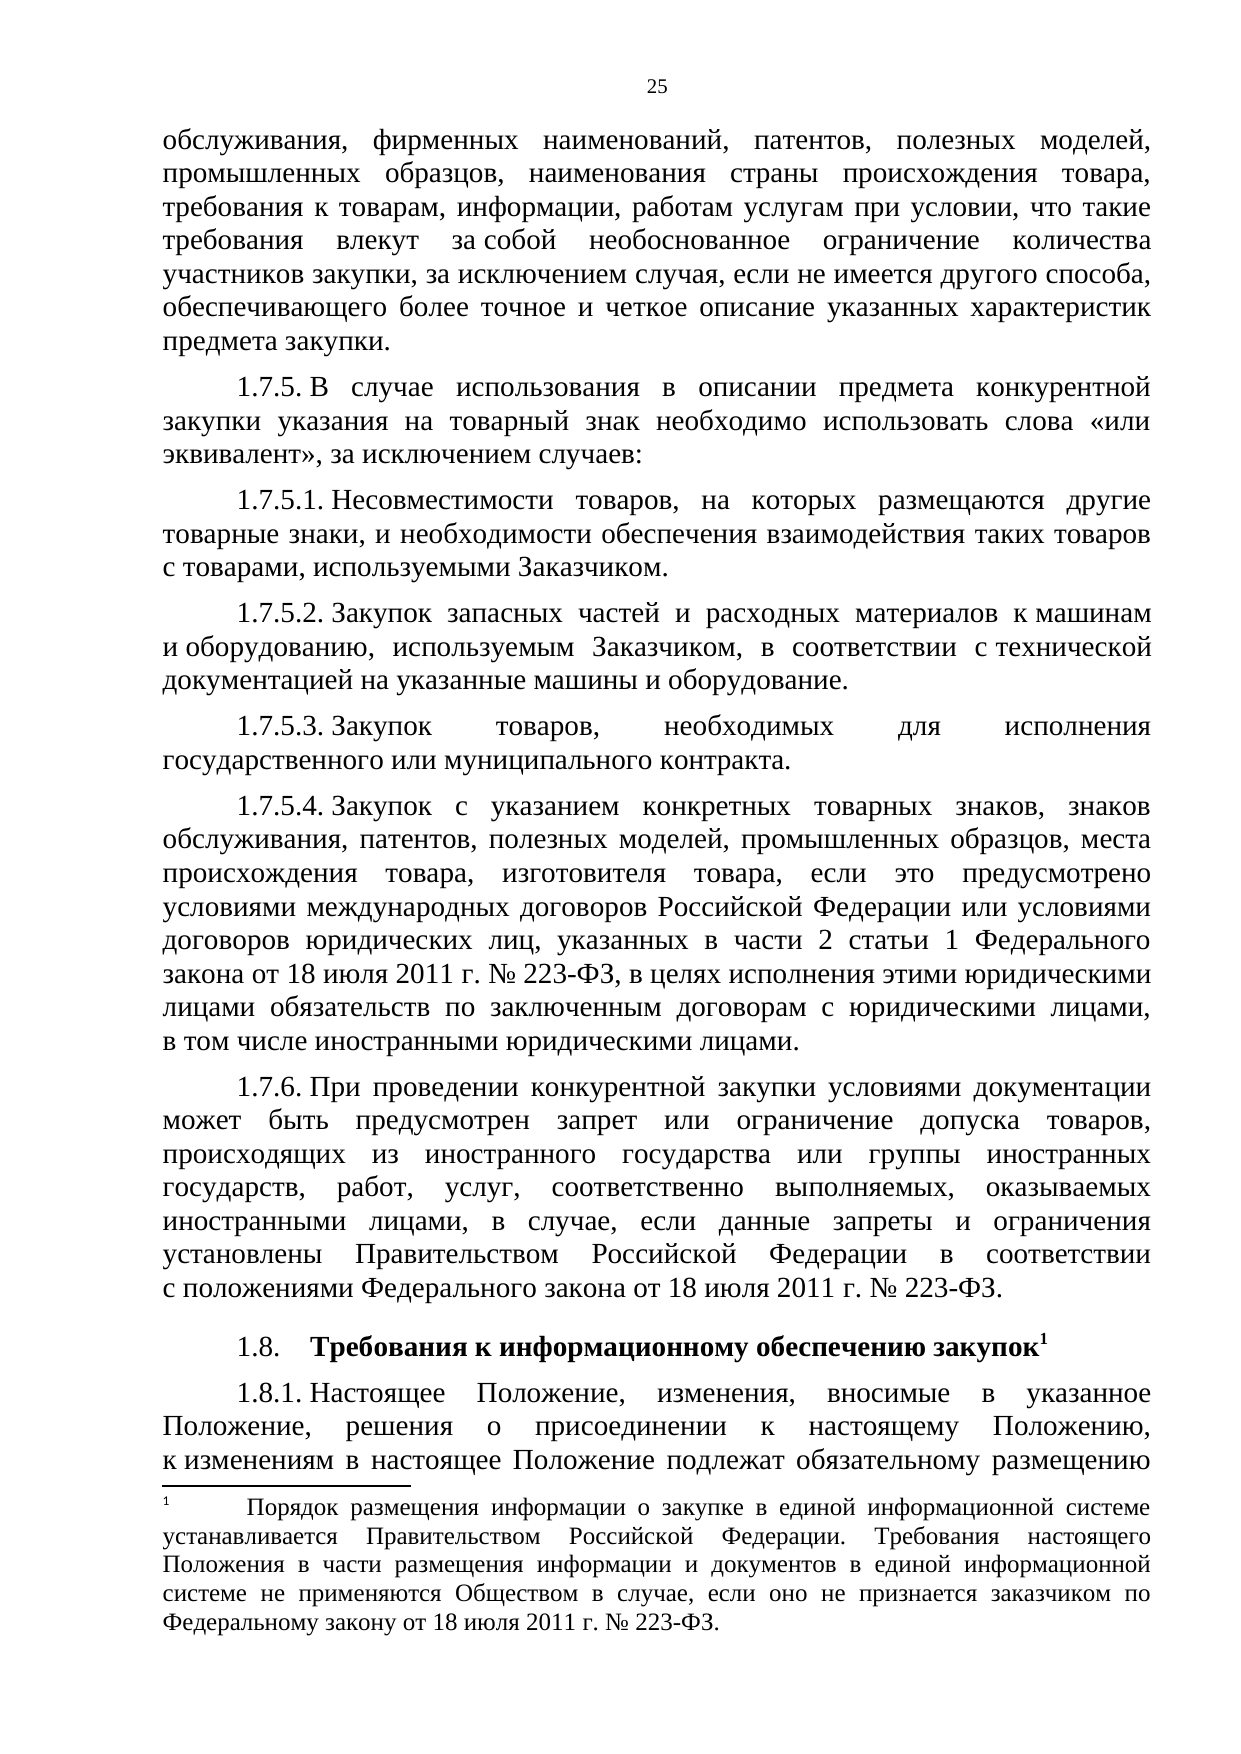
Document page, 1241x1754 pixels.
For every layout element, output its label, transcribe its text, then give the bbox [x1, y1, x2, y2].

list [162, 1375, 1152, 1475]
subtitle Требования к информационному обеспечению закупок [162, 1329, 1152, 1362]
list Закупок запасных частей и расходных материалов к машинам и оборудованию, используемым Заказчиком, в соответствии с технической документацией на указанные машины и оборудование. [162, 595, 1152, 696]
list Закупок с указанием конкретных товарных знаков, знаков обслуживания, патентов, полезных моделей, промышленных образцов, места происхождения товара, изготовителя товара, если это предусмотрено условиями международных договоров Российской Федерации или условиями договоров юридических лиц, указанных в части 2 статьи 1 Федерального закона от 18 июля 2011 г. № 223-ФЗ, в целях исполнения этими юридическими лицами обязательств по заключенным договорам с юридическими лицами, в том числе иностранными юридическими лицами. [162, 788, 1152, 1056]
list Закупок товаров, необходимых для исполнения государственного или муниципального контракта. [162, 708, 1152, 776]
list При проведении конкурентной закупки условиями документации может быть предусмотрен запрет или ограничение допуска товаров, происходящих из иностранного государства или группы иностранных государств, работ, услуг, соответственно выполняемых, оказываемых иностранными лицами, в случае, если данные запреты и ограничения установлены Правительством Российской Федерации в соответствии с положениями Федерального закона от 18 июля 2011 г. № 223-ФЗ. [162, 1069, 1152, 1304]
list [162, 122, 1152, 357]
list Несовместимости товаров, на которых размещаются другие товарные знаки, и необходимости обеспечения взаимодействия таких товаров с товарами, используемыми Заказчиком. [162, 482, 1152, 583]
list В случае использования в описании предмета конкурентной закупки указания на товарный знак необходимо использовать слова «или эквивалент», за исключением случаев: [162, 369, 1152, 470]
